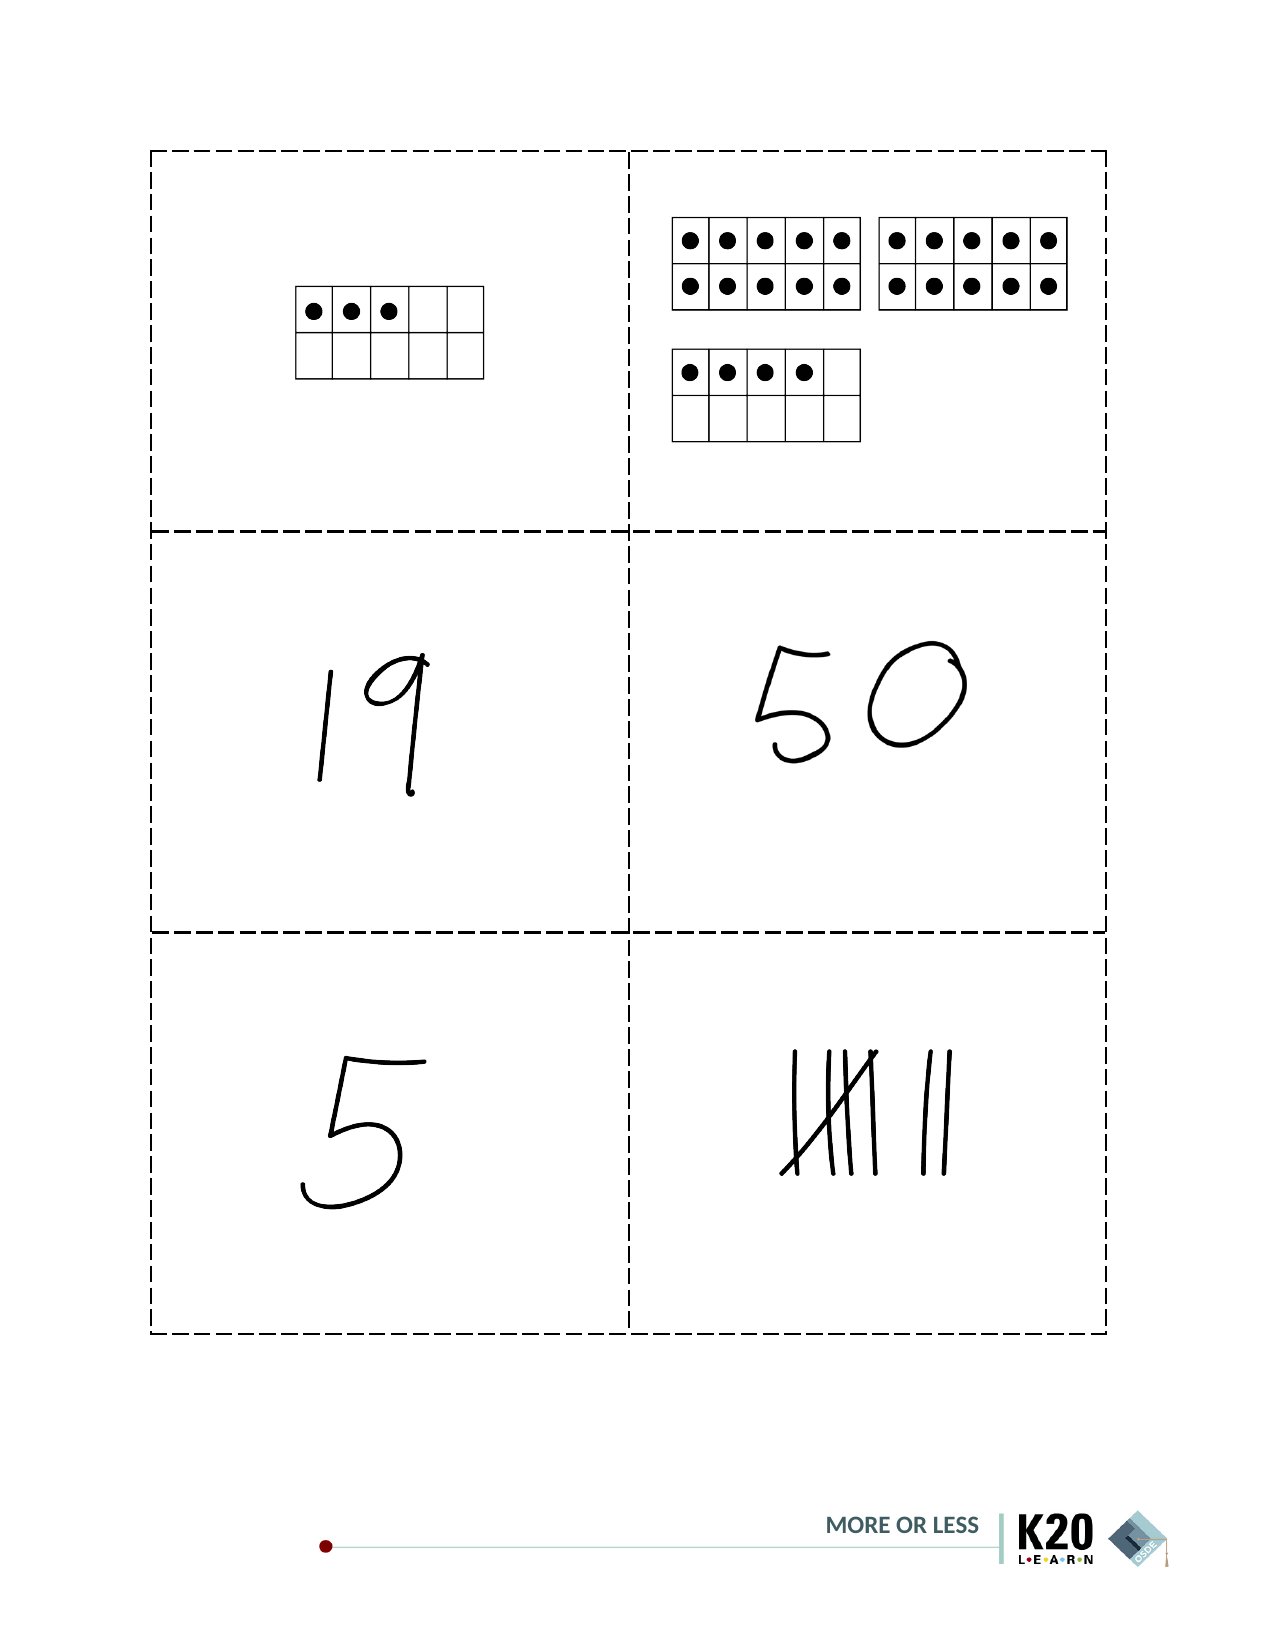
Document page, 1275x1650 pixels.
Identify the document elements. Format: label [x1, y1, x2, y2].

table_header [629, 150, 1106, 530]
table_cell [629, 530, 1106, 931]
picture [163, 966, 613, 1304]
table_cell [151, 530, 629, 931]
table_cell [629, 931, 1106, 1333]
picture [642, 164, 1093, 502]
picture [163, 565, 613, 903]
picture [165, 164, 615, 502]
table_cell [151, 931, 629, 1333]
table_header [151, 150, 629, 530]
picture [640, 544, 1091, 882]
picture [319, 1510, 1172, 1567]
picture [640, 945, 1091, 1283]
